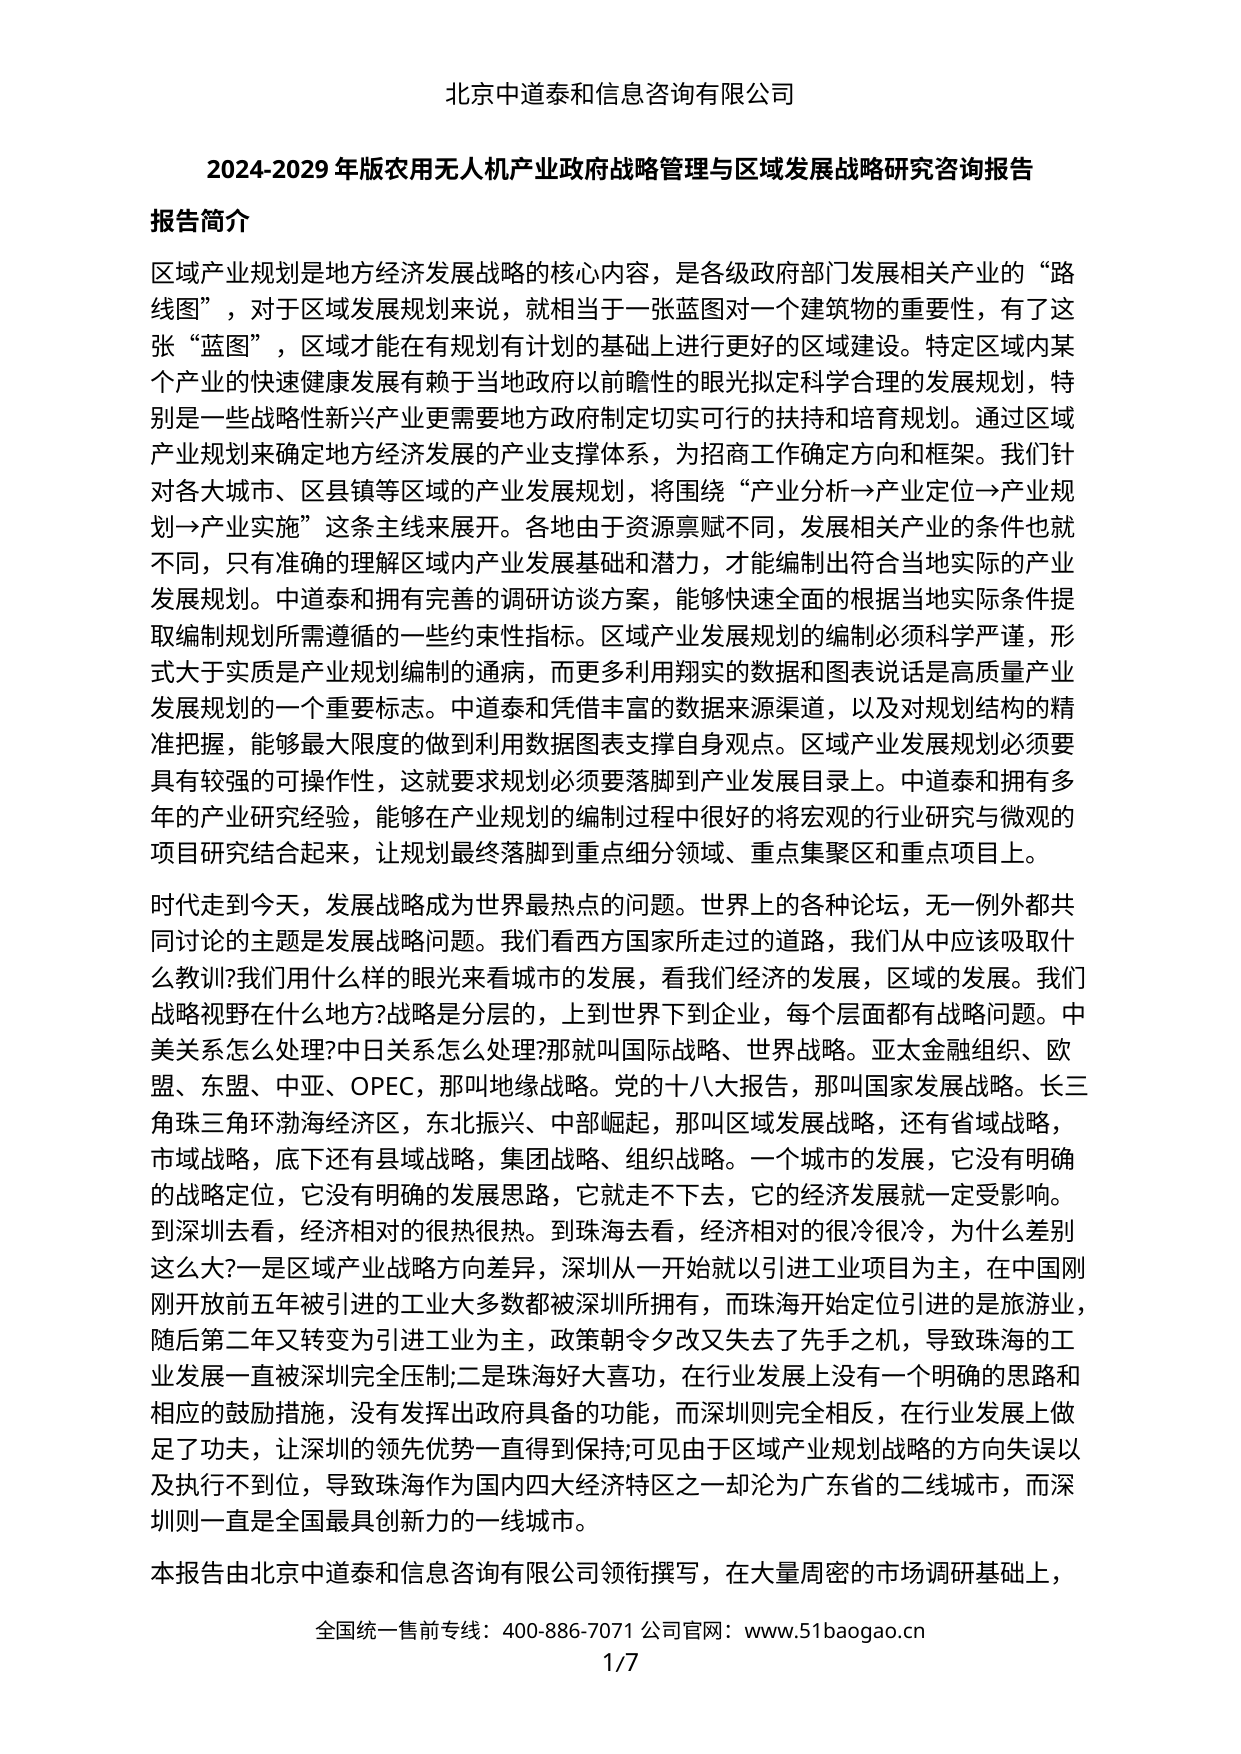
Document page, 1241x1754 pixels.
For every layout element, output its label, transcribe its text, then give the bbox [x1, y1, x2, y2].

text 区域产业规划是地方经济发展战略的核心内容，是各级政府部门发展相关产业的“路线图”，对于区域发展规划来说，就相当于一张蓝图对一个建筑物的重要性，有了这张“蓝图”，区域才能在有规划有计划的基础上进行更好的区域建设。特定区域内某个产业的快速健康发展有赖于当地政府以前瞻性的眼光拟定科学合理的发展规划，特别是一些战略性新兴产业更需要地方政府制定切实可行的扶持和培育规划。通过区域产业规划来确定地方经济发展的产业支撑体系，为招商工作确定方向和框架。我们针对各大城市、区县镇等区域的产业发展规划，将围绕“产业分析→产业定位→产业规划→产业实施”这条主线来展开。各地由于资源禀赋不同，发展相关产业的条件也就不同，只有准确的理解区域内产业发展基础和潜力，才能编制出符合当地实际的产业发展规划。中道泰和拥有完善的调研访谈方案，能够快速全面的根据当地实际条件提取编制规划所需遵循的一些约束性指标。区域产业发展规划的编制必须科学严谨，形式大于实质是产业规划编制的通病，而更多利用翔实的数据和图表说话是高质量产业发展规划的一个重要标志。中道泰和凭借丰富的数据来源渠道，以及对规划结构的精准把握，能够最大限度的做到利用数据图表支撑自身观点。区域产业发展规划必须要具有较强的可操作性，这就要求规划必须要落脚到产业发展目录上。中道泰和拥有多年的产业研究经验，能够在产业规划的编制过程中很好的将宏观的行业研究与微观的项目研究结合起来，让规划最终落脚到重点细分领域、重点集聚区和重点项目上。 [150, 254, 1090, 870]
text 2024-2029年版农用无人机产业政府战略管理与区域发展战略研究咨询报告 [150, 150, 1090, 186]
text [150, 1554, 1090, 1590]
text 时代走到今天，发展战略成为世界最热点的问题。世界上的各种论坛，无一例外都共同讨论的主题是发展战略问题。我们看西方国家所走过的道路，我们从中应该吸取什么教训?我们用什么样的眼光来看城市的发展，看我们经济的发展，区域的发展。我们战略视野在什么地方?战略是分层的，上到世界下到企业，每个层面都有战略问题。中美关系怎么处理?中日关系怎么处理?那就叫国际战略、世界战略。亚太金融组织、欧盟、东盟、中亚、OPEC，那叫地缘战略。党的十八大报告，那叫国家发展战略。长三角珠三角环渤海经济区，东北振兴、中部崛起，那叫区域发展战略，还有省域战略，市域战略，底下还有县域战略，集团战略、组织战略。一个城市的发展，它没有明确的战略定位，它没有明确的发展思路，它就走不下去，它的经济发展就一定受影响。到深圳去看，经济相对的很热很热。到珠海去看，经济相对的很冷很冷，为什么差别这么大?一是区域产业战略方向差异，深圳从一开始就以引进工业项目为主，在中国刚刚开放前五年被引进的工业大多数都被深圳所拥有，而珠海开始定位引进的是旅游业，随后第二年又转变为引进工业为主，政策朝令夕改又失去了先手之机，导致珠海的工业发展一直被深圳完全压制;二是珠海好大喜功，在行业发展上没有一个明确的思路和相应的鼓励措施，没有发挥出政府具备的功能，而深圳则完全相反，在行业发展上做足了功夫，让深圳的领先优势一直得到保持;可见由于区域产业规划战略的方向失误以及执行不到位，导致珠海作为国内四大经济特区之一却沦为广东省的二线城市，而深圳则一直是全国最具创新力的一线城市。 [150, 886, 1090, 1538]
text 报告简介 [150, 202, 1090, 238]
